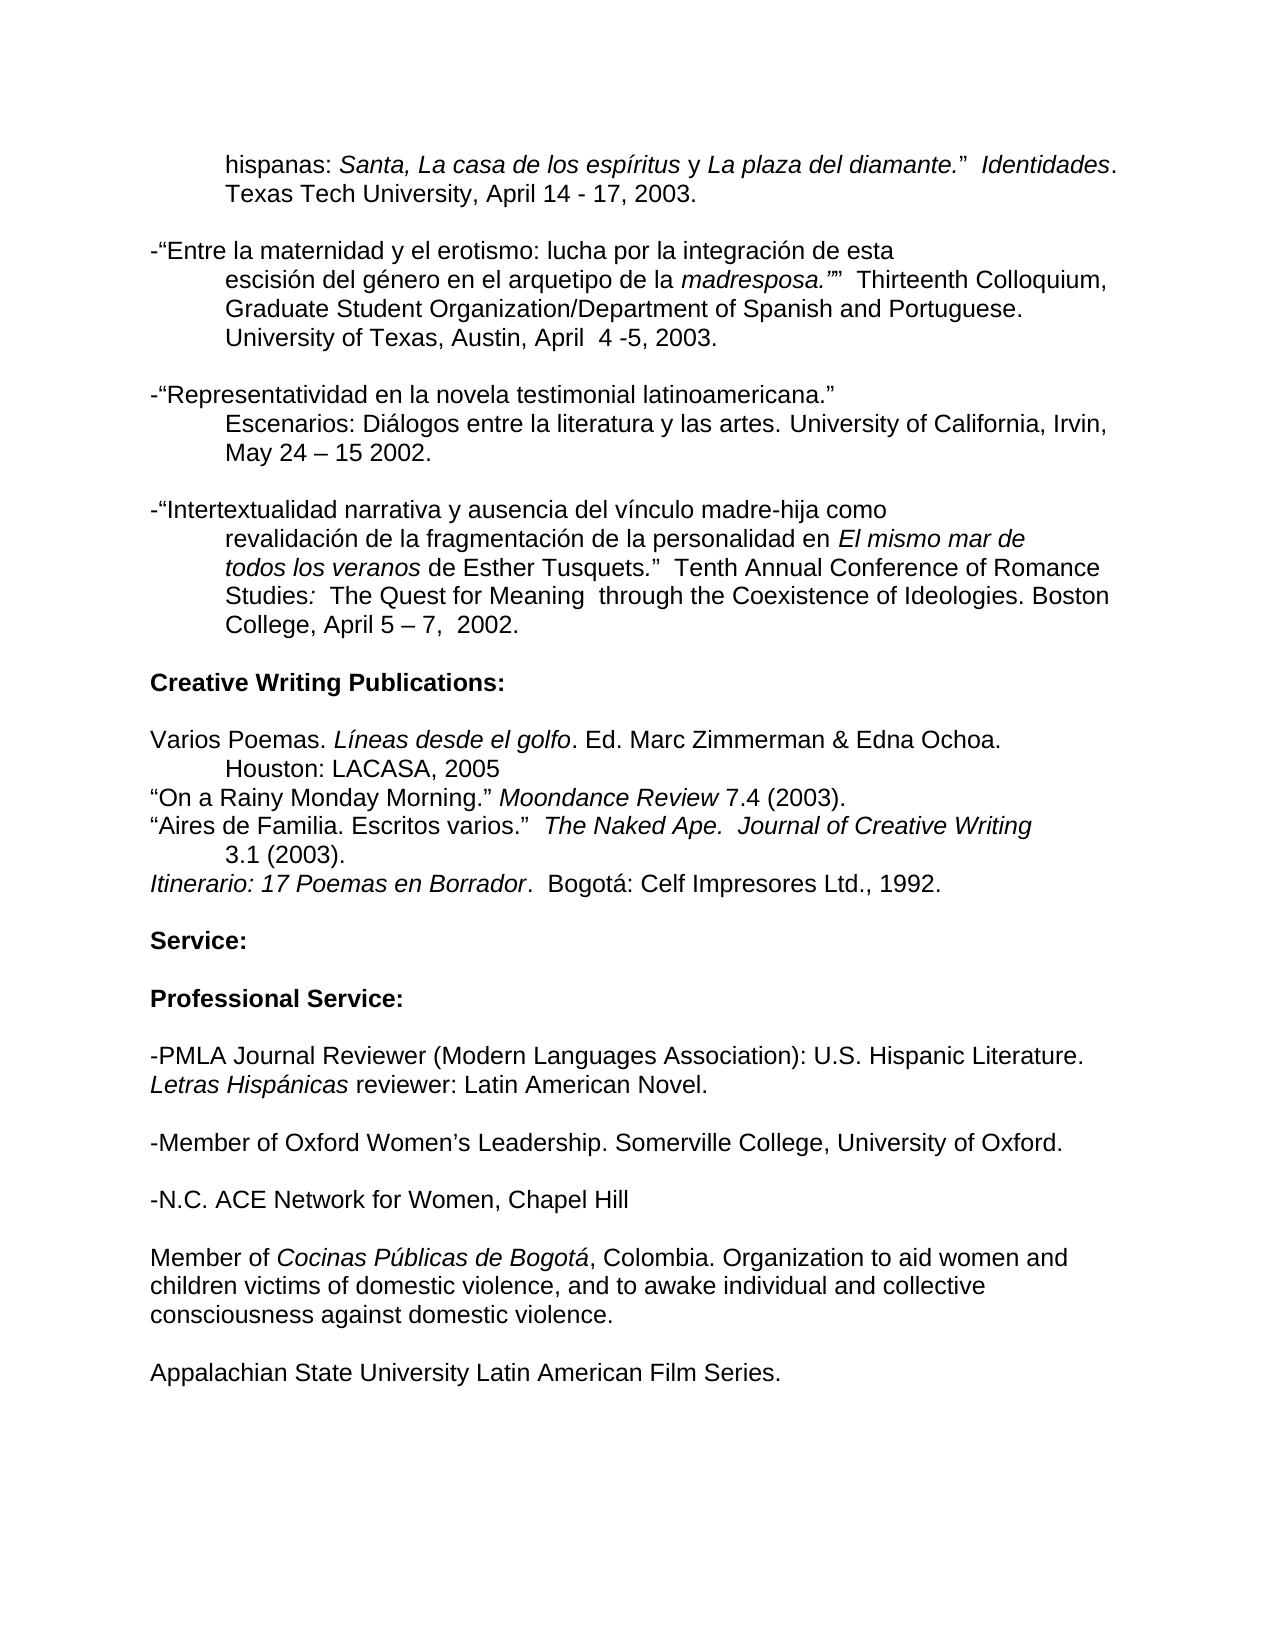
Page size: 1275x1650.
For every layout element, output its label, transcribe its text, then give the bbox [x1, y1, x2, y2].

text Letras Hispánicas reviewer: Latin American Novel. [150, 1070, 1125, 1099]
text Service: [150, 926, 1125, 955]
text Professional Service: [150, 984, 1125, 1012]
text -Member of Oxford Women’s Leadership. Somerville College, University of Oxford. [150, 1127, 1125, 1156]
text -“Entre la maternidad y el erotismo: lucha por la integración de esta [150, 236, 1125, 265]
text todos los veranos de Esther Tusquets.” Tenth Annual Conference of Romance Studies: The Quest for Meaning through the Coexistence of Ideologies. , April 5 – 7, 2002. [225, 552, 1125, 639]
text “Aires de Familia. Escritos varios.” The Naked Ape. Journal of Creative Writing [150, 811, 1125, 840]
text Creative Writing Publications: [150, 667, 1125, 696]
text revalidación de la fragmentación de la personalidad en El mismo mar de [150, 524, 1125, 552]
text hispanas: Santa, La casa de los espíritus y La plaza del diamante.” Identidades. Texas Tech University, April 14 - 17, 2003. [225, 150, 1125, 207]
text -“Intertextualidad narrativa y ausencia del vínculo madre-hija como [150, 495, 1125, 524]
text : LACASA, 2005 [150, 754, 1125, 782]
text Escenarios: Diálogos entre la literatura y las artes. , Irvin, May 24 – 15 2002. [225, 409, 1125, 466]
text -PMLA Journal Reviewer (Modern Languages Association): U.S. Hispanic Literature. [150, 1041, 1125, 1070]
text Varios Poemas. Líneas desde el golfo. Ed. Marc Zimmerman & Edna Ochoa. [150, 725, 1125, 754]
text “On a Rainy Monday Morning.” Moondance Review 7.4 (2003). [150, 782, 1125, 811]
text -N.C. ACE Network for Women, Chapel Hill [150, 1185, 1125, 1214]
text Member of Cocinas Públicas de Bogotá, Colombia. Organization to aid women and children victims of domestic violence, and to awake individual and collective consciousness against domestic violence. [150, 1242, 1125, 1329]
text escisión del género en el arquetipo de la madresposa.”” Thirteenth Colloquium, Graduate Student Organization/Department of Spanish and Portuguese. University of Texas, Austin, April 4 -5, 2003. [225, 265, 1125, 351]
text Itinerario: 17 Poemas en Borrador. Bogotá: Celf Impresores Ltd., 1992. [150, 869, 1125, 897]
text -“Representatividad en la novela testimonial latinoamericana.” [150, 380, 1125, 409]
text Appalachian State University Latin American Film Series. [150, 1357, 1125, 1386]
text 3.1 (2003). [150, 840, 1125, 869]
